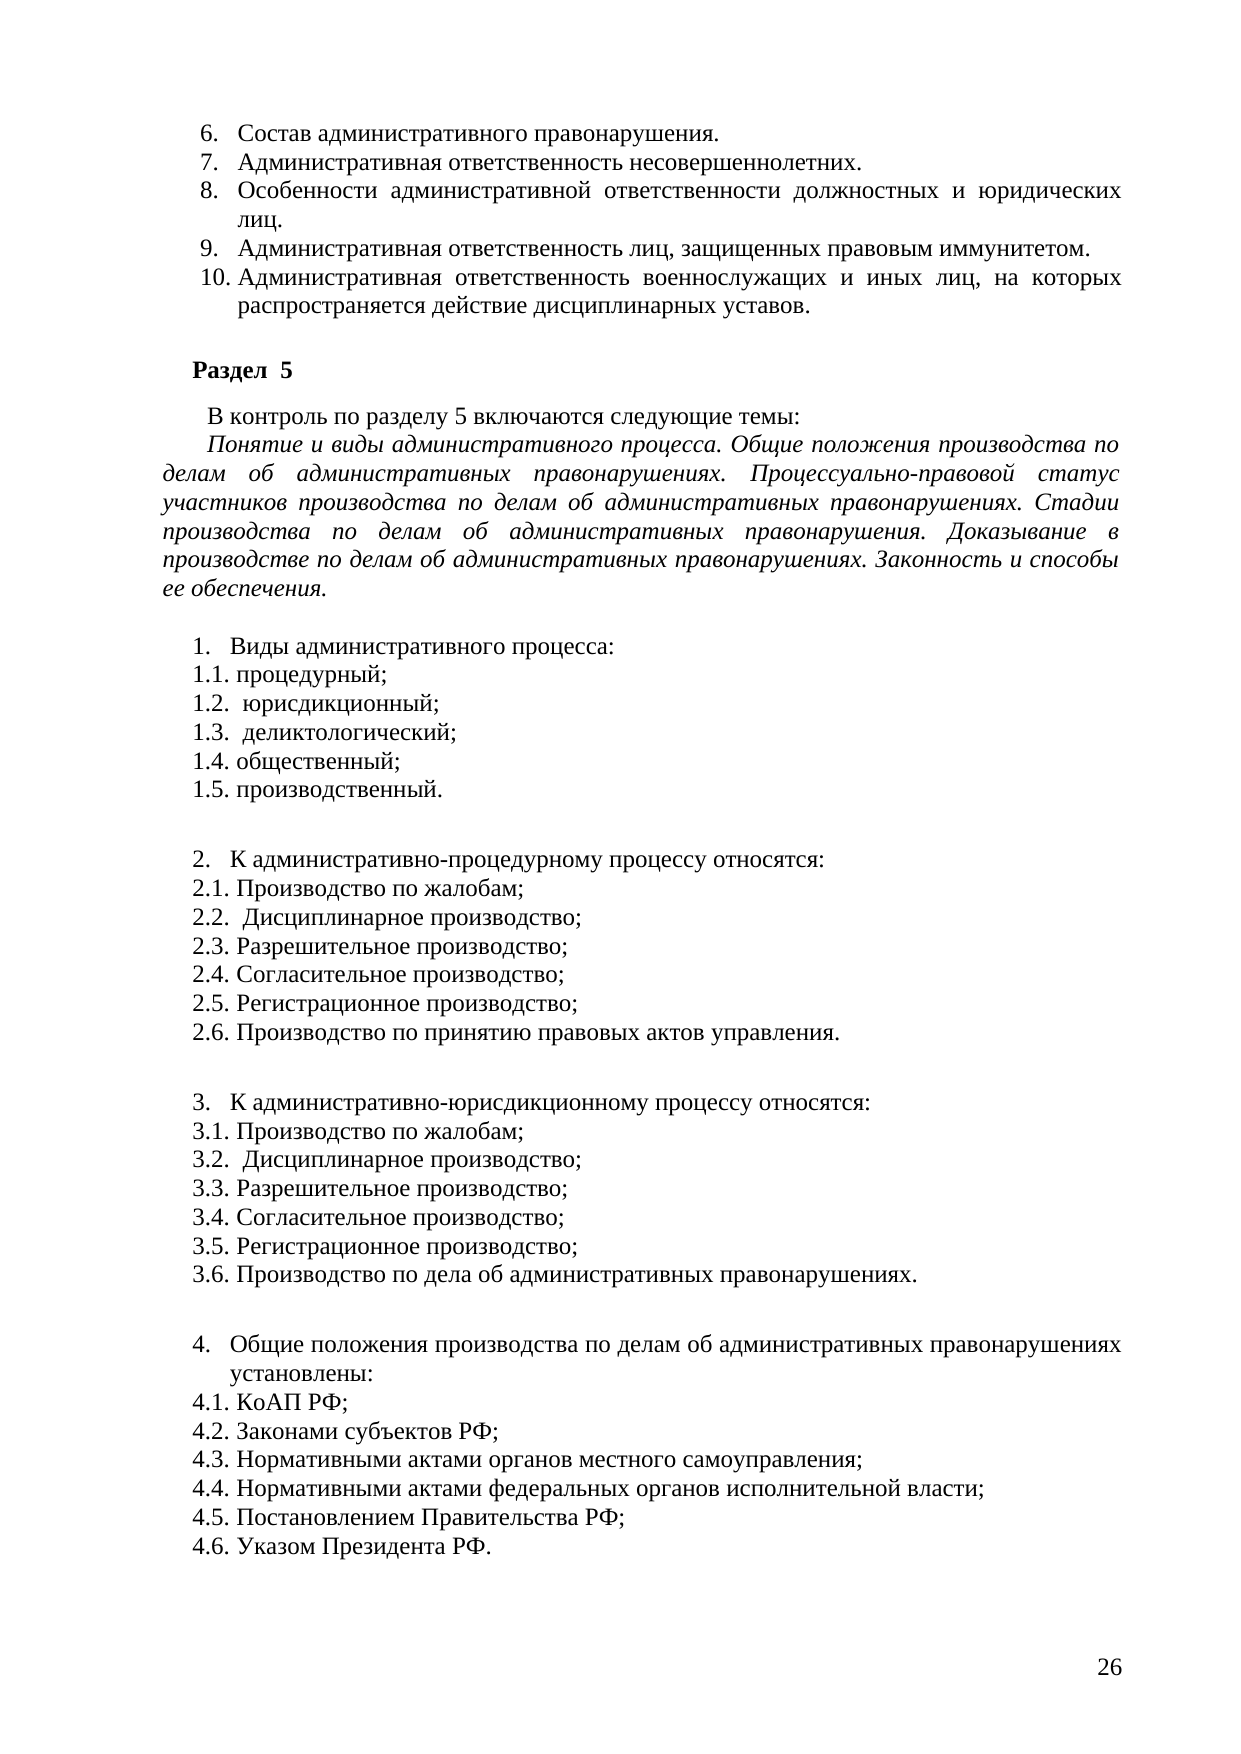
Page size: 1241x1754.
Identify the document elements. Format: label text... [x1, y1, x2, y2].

list Регистрационное производство; [192, 988, 1122, 1017]
list Производство по жалобам; [192, 873, 1122, 902]
list Согласительное производство; [192, 1202, 1122, 1231]
list юрисдикционный; [192, 688, 1122, 717]
list Постановлением Правительства РФ; [192, 1502, 1122, 1531]
list Дисциплинарное производство; [192, 902, 1122, 931]
list Производство по принятию правовых актов управления. [192, 1017, 1122, 1046]
list Разрешительное производство; [192, 931, 1122, 959]
list общественный; [192, 746, 1122, 774]
list Общие положения производства по делам об административных правонарушениях установлены: [192, 1329, 1122, 1387]
list Административная ответственность военнослужащих и иных лиц, на которых распространяется действие дисциплинарных уставов. [200, 262, 1122, 319]
list Законами субъектов РФ; [192, 1416, 1122, 1444]
list Дисциплинарное производство; [192, 1144, 1122, 1173]
list Административная ответственность несовершеннолетних. [200, 147, 1122, 176]
list деликтологический; [192, 717, 1122, 746]
text Понятие и виды административного процесса. Общие положения производства по делам об административных правонарушениях. Процессуально-правовой статус участников производства по делам об административных правонарушениях. Стадии производства по делам об административных правонарушения. Доказывание в производстве по делам об административных правонарушениях. Законность и способы ее обеспечения. [162, 429, 1122, 602]
list Производство по дела об административных правонарушениях. [192, 1259, 1122, 1288]
list Указом Президента РФ. [192, 1531, 1122, 1559]
text В контроль по разделу 5 включаются следующие темы: [162, 401, 1122, 429]
list Административная ответственность лиц, защищенных правовым иммунитетом. [200, 233, 1122, 262]
list Разрешительное производство; [192, 1173, 1122, 1202]
list Согласительное производство; [192, 959, 1122, 988]
list Особенности административной ответственности должностных и юридических лиц. [200, 176, 1122, 233]
list Нормативными актами органов местного самоуправления; [192, 1444, 1122, 1473]
list КоАП РФ; [192, 1387, 1122, 1416]
list Производство по жалобам; [192, 1116, 1122, 1144]
list Регистрационное производство; [192, 1231, 1122, 1259]
list К административно-процедурному процессу относятся: [192, 844, 1122, 873]
text Раздел 5 [192, 355, 1122, 384]
list производственный. [192, 774, 1122, 803]
list К административно-юрисдикционному процессу относятся: [192, 1087, 1122, 1116]
list Состав административного правонарушения. [200, 118, 1122, 147]
list Виды административного процесса: [192, 631, 1122, 659]
list Нормативными актами федеральных органов исполнительной власти; [192, 1473, 1122, 1502]
list процедурный; [192, 659, 1122, 688]
